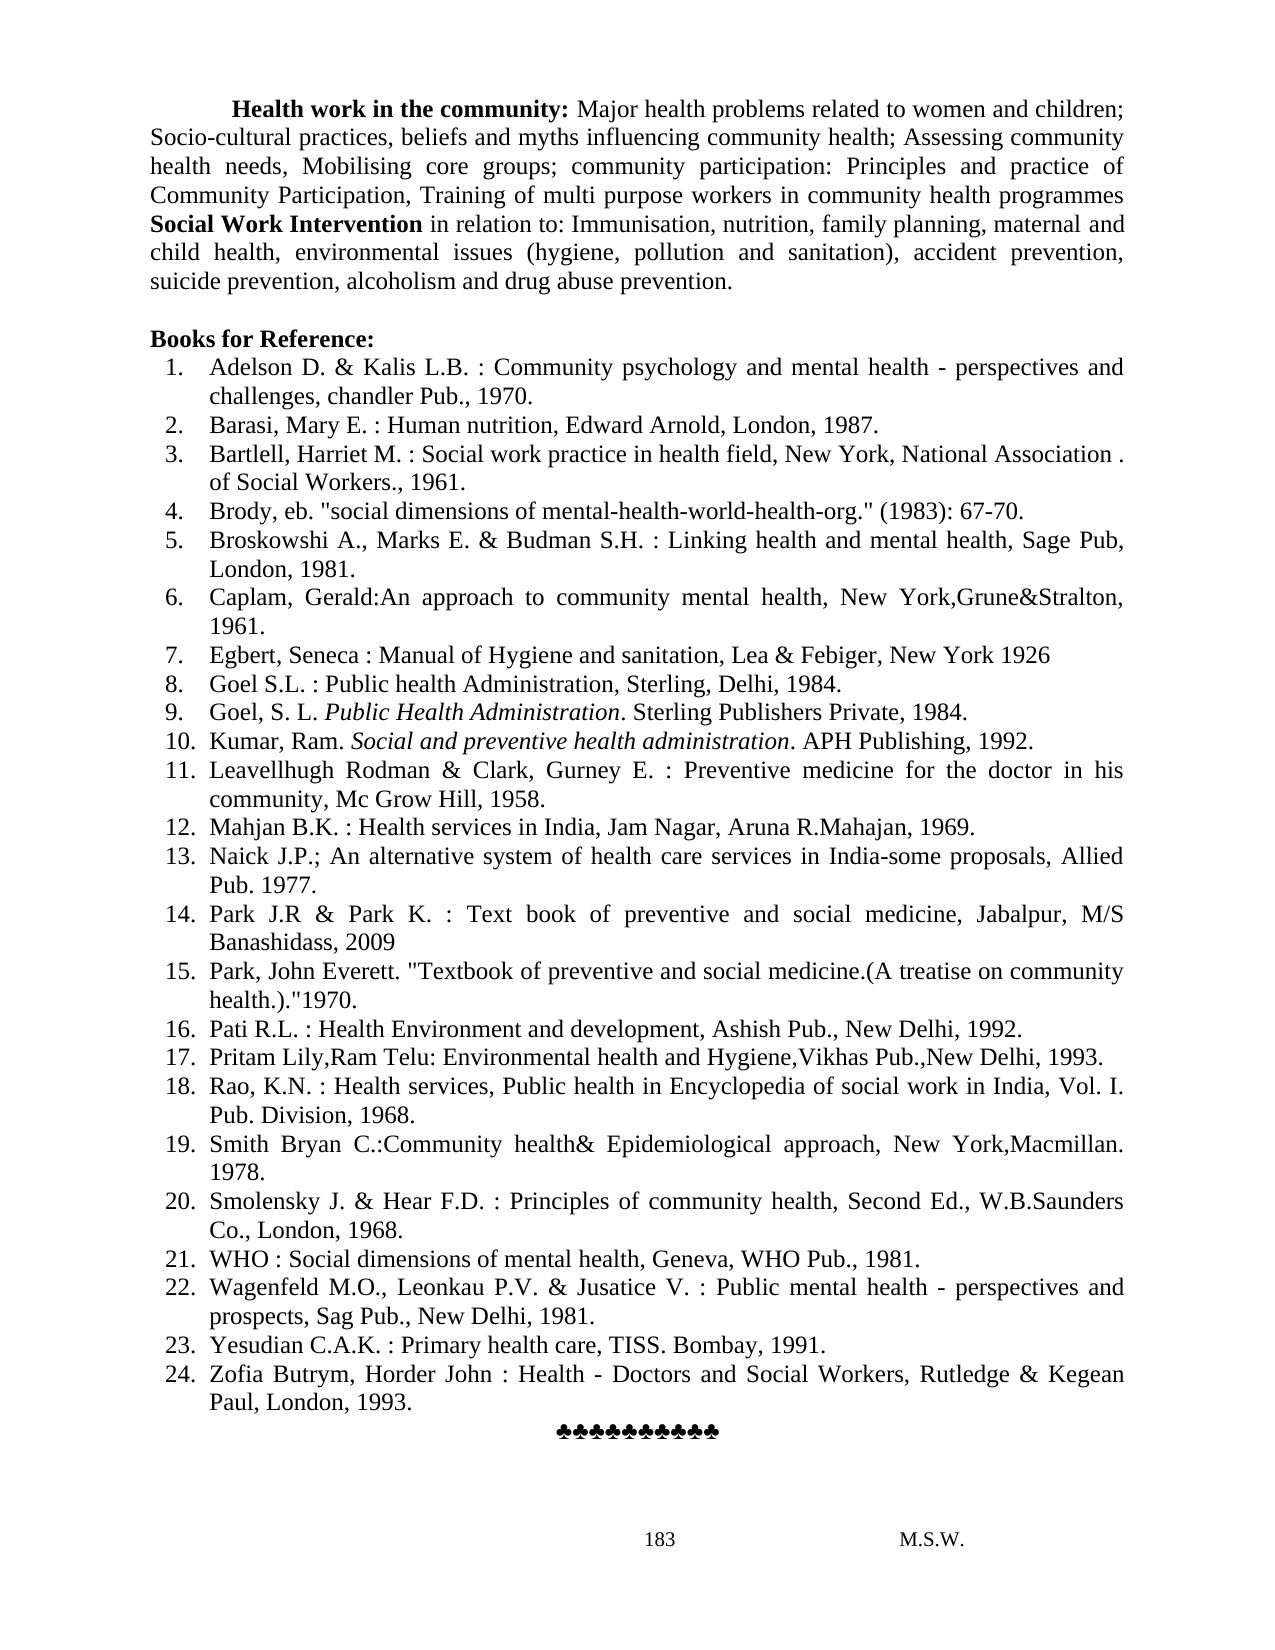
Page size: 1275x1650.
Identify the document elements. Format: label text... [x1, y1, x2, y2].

list Kumar, Ram. Social and preventive health administration. APH Publishing, 1992. [165, 726, 1125, 755]
text Health work in the community: Major health problems related to women and children; Socio-cultural practices, beliefs and myths influencing community health; Assessing community health needs, Mobilising core groups; community participation: Principles and practice of Community Participation, Training of multi purpose workers in community health programmes Social Work Intervention in relation to: Immunisation, nutrition, family planning, maternal and child health, environmental issues (hygiene, pollution and sanitation), accident prevention, suicide prevention, alcoholism and drug abuse prevention. [150, 94, 1125, 295]
list Barasi, Mary E. : Human nutrition, Edward Arnold, London, 1987. [165, 410, 1125, 439]
list Wagenfeld M.O., Leonkau P.V. & Jusatice V. : Public mental health - perspectives and prospects, Sag Pub., New Delhi, 1981. [165, 1272, 1125, 1330]
list Naick J.P.; An alternative system of health care services in India-some proposals, Allied Pub. 1977. [165, 841, 1125, 899]
text ♣♣♣♣♣♣♣♣♣♣ [150, 1416, 1125, 1445]
list Pritam Lily,Ram Telu: Environmental health and Hygiene,Vikhas Pub.,New Delhi, 1993. [165, 1042, 1125, 1071]
list Goel S.L. : Public health Administration, Sterling, Delhi, 1984. [165, 669, 1125, 697]
list Egbert, Seneca : Manual of Hygiene and sanitation, Lea & Febiger, New York 1926 [165, 640, 1125, 669]
list Zofia Butrym, Horder John : Health - Doctors and Social Workers, Rutledge & Kegean Paul, London, 1993. [165, 1359, 1125, 1416]
list WHO : Social dimensions of mental health, Geneva, WHO Pub., 1981. [165, 1244, 1125, 1272]
list Leavellhugh Rodman & Clark, Gurney E. : Preventive medicine for the doctor in his community, Mc Grow Hill, 1958. [165, 755, 1125, 812]
list Adelson D. & Kalis L.B. : Community psychology and mental health - perspectives and challenges, chandler Pub., 1970. [165, 352, 1125, 410]
list Pati R.L. : Health Environment and development, Ashish Pub., New Delhi, 1992. [165, 1014, 1125, 1042]
text Books for Reference: [150, 324, 1125, 352]
list Smith Bryan C.:Community health& Epidemiological approach, New York,Macmillan. 1978. [165, 1129, 1125, 1186]
list Smolensky J. & Hear F.D. : Principles of community health, Second Ed., W.B.Saunders Co., London, 1968. [165, 1186, 1125, 1244]
list Rao, K.N. : Health services, Public health in Encyclopedia of social work in India, Vol. I. Pub. Division, 1968. [165, 1071, 1125, 1129]
list Park J.R & Park K. : Text book of preventive and social medicine, Jabalpur, M/S Banashidass, 2009 [165, 899, 1125, 956]
list Brody, eb. "social dimensions of mental-health-world-health-org." (1983): 67-70. [165, 496, 1125, 525]
list Bartlell, Harriet M. : Social work practice in health field, New York, National Association . of Social Workers., 1961. [165, 439, 1125, 496]
list Broskowshi A., Marks E. & Budman S.H. : Linking health and mental health, Sage Pub, London, 1981. [165, 525, 1125, 582]
list Goel, S. L. Public Health Administration. Sterling Publishers Private, 1984. [165, 697, 1125, 726]
list Park, John Everett. "Textbook of preventive and social medicine.(A treatise on community health.)."1970. [165, 956, 1125, 1014]
list Yesudian C.A.K. : Primary health care, TISS. Bombay, 1991. [165, 1330, 1125, 1359]
list Caplam, Gerald:An approach to community mental health, New York,Grune&Stralton, 1961. [165, 582, 1125, 640]
list Mahjan B.K. : Health services in India, Jam Nagar, Aruna R.Mahajan, 1969. [165, 812, 1125, 841]
